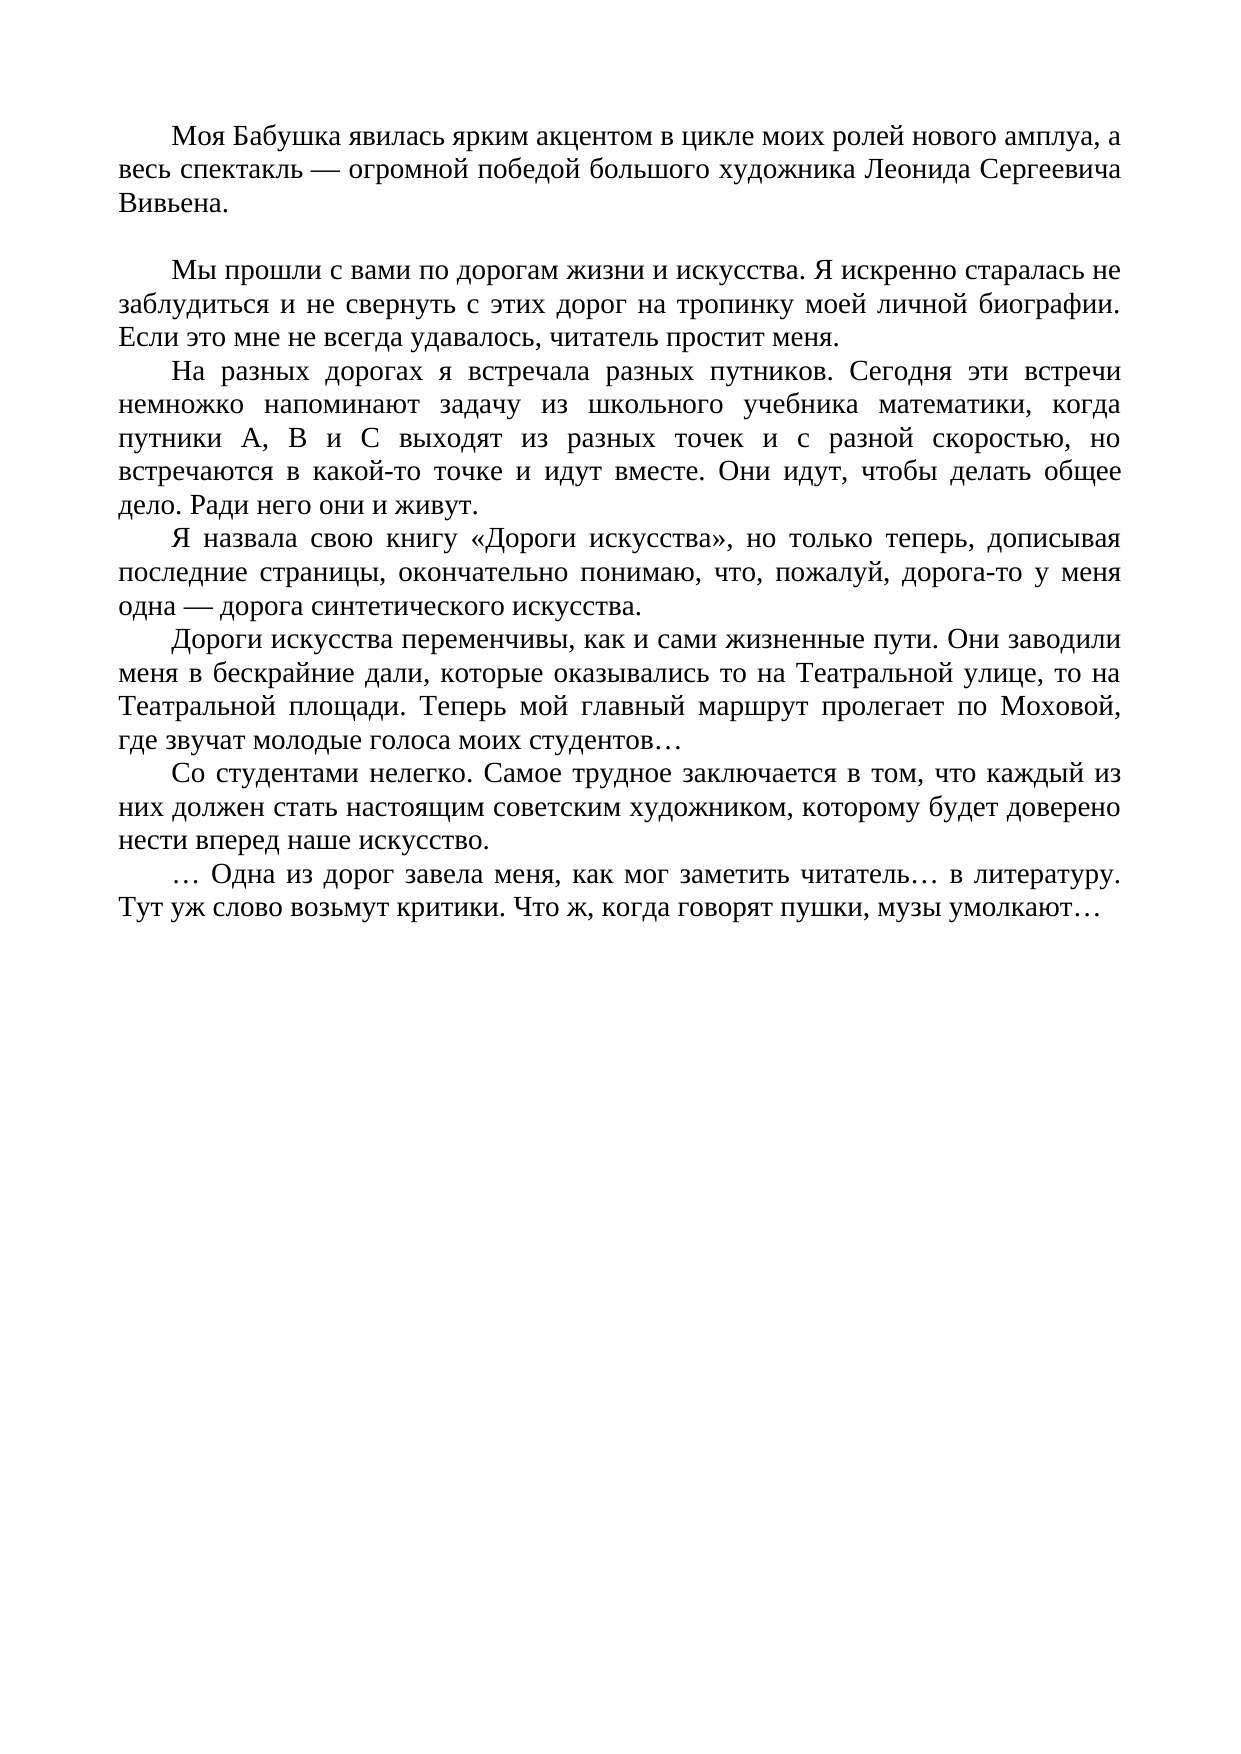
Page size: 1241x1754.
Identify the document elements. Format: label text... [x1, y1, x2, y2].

text Со студентами нелегко. Самое трудное заключается в том, что каждый из них должен стать настоящим советским художником, которому будет доверено нести вперед наше искусство. [118, 755, 1122, 856]
text … Одна из дорог завела меня, как мог заметить читатель… в литературу. Тут уж слово возьмут критики. Что ж, когда говорят пушки, музы умолкают… [118, 856, 1122, 923]
text Моя Бабушка явилась ярким акцентом в цикле моих ролей нового амплуа, а весь спектакль — огромной победой большого художника Леонида Сергеевича Вивьена. [118, 118, 1122, 219]
text Я назвала свою книгу «Дороги искусства», но только теперь, дописывая последние страницы, окончательно понимаю, что, пожалуй, дорога-то у меня одна — дорога синтетического искусства. [118, 521, 1122, 621]
text Дороги искусства переменчивы, как и сами жизненные пути. Они заводили меня в бескрайние дали, которые оказывались то на Театральной улице, то на Театральной площади. Теперь мой главный маршрут пролегает по Моховой, где звучат молодые голоса моих студентов… [118, 621, 1122, 755]
text Мы прошли с вами по дорогам жизни и искусства. Я искренно старалась не заблудиться и не свернуть с этих дорог на тропинку моей личной биографии. Если это мне не всегда удавалось, читатель простит меня. [118, 252, 1122, 353]
text На разных дорогах я встречала разных путников. Сегодня эти встречи немножко напоминают задачу из школьного учебника математики, когда путники А, В и С выходят из разных точек и с разной скоростью, но встречаются в какой-то точке и {276} идут вместе. Они идут, чтобы делать общее дело. Ради него они и живут. [118, 353, 1122, 521]
